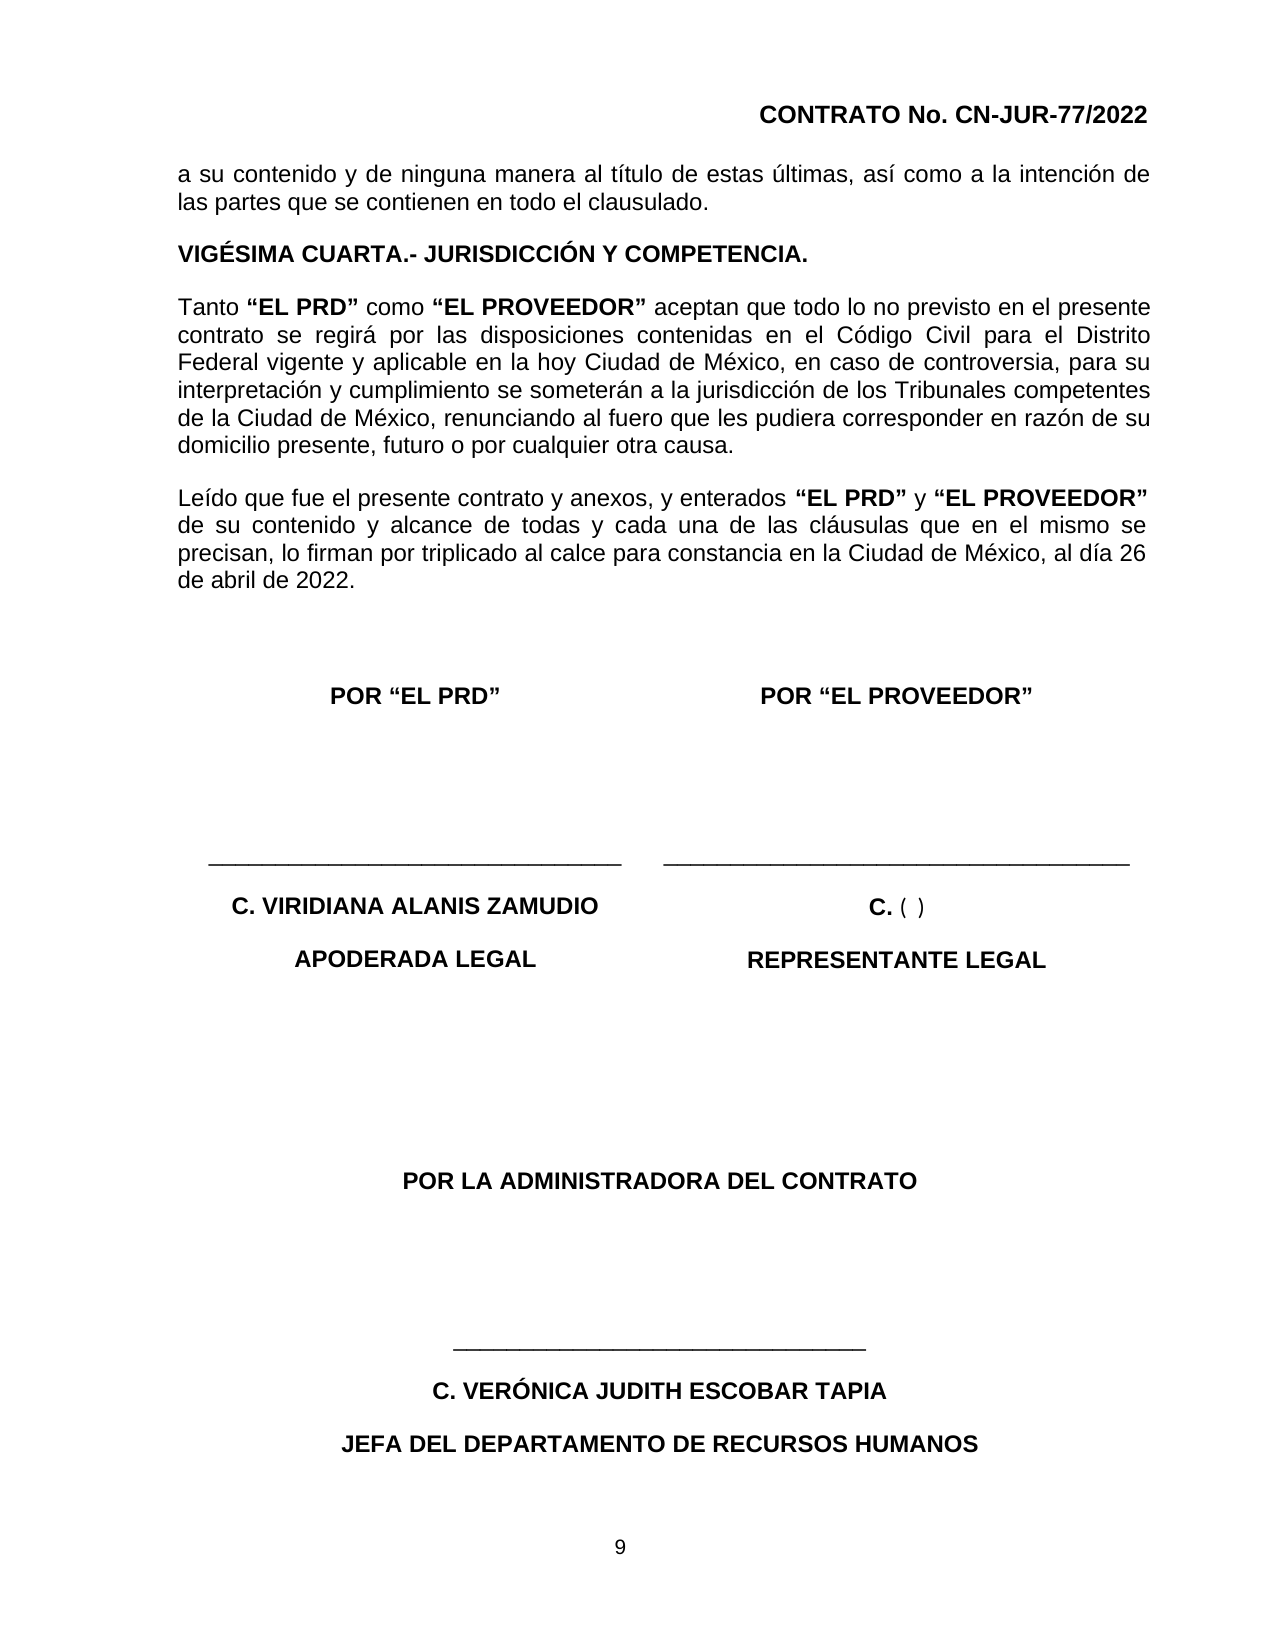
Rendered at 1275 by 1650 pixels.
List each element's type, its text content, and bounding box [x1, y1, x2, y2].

table_cell POR LA ADMINISTRADORA DEL CONTRATO _______________________________ C. VERÓNICA JUDITH ESCOBAR TAPIA JEFA DEL DEPARTAMENTO DE RECURSOS HUMANOS [178, 984, 1141, 1467]
text Tanto “EL PRD” como “EL PROVEEDOR” aceptan que todo lo no previsto en el presente contrato se regirá por las disposiciones contenidas en el Código Civil para el Distrito Federal vigente y aplicable en la hoy Ciudad de México, en caso de controversia, para su interpretación y cumplimiento se someterán a la jurisdicción de los Tribunales competentes de la Ciudad de México, renunciando al fuero que les pudiera corresponder en razón de su domicilio presente, futuro o por cualquier otra causa. [177, 293, 1152, 459]
table_header POR “EL PRD” _______________________________ C. VIRIDIANA ALANIS ZAMUDIO APODERADA LEGAL [178, 657, 652, 984]
text Leído que fue el presente contrato y anexos, y enterados “EL PRD” y “EL PROVEEDOR” de su contenido y alcance de todas y cada una de las cláusulas que en el mismo se precisan, lo firman por triplicado al calce para constancia en la Ciudad de México, al día 26 de abril de 2022. [177, 484, 1148, 594]
table_header POR “EL PROVEEDOR” ___________________________________ C. ( ) REPRESENTANTE LEGAL [652, 657, 1141, 984]
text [177, 160, 1152, 215]
text VIGÉSIMA CUARTA.- JURISDICCIÓN Y COMPETENCIA. [177, 240, 1152, 268]
